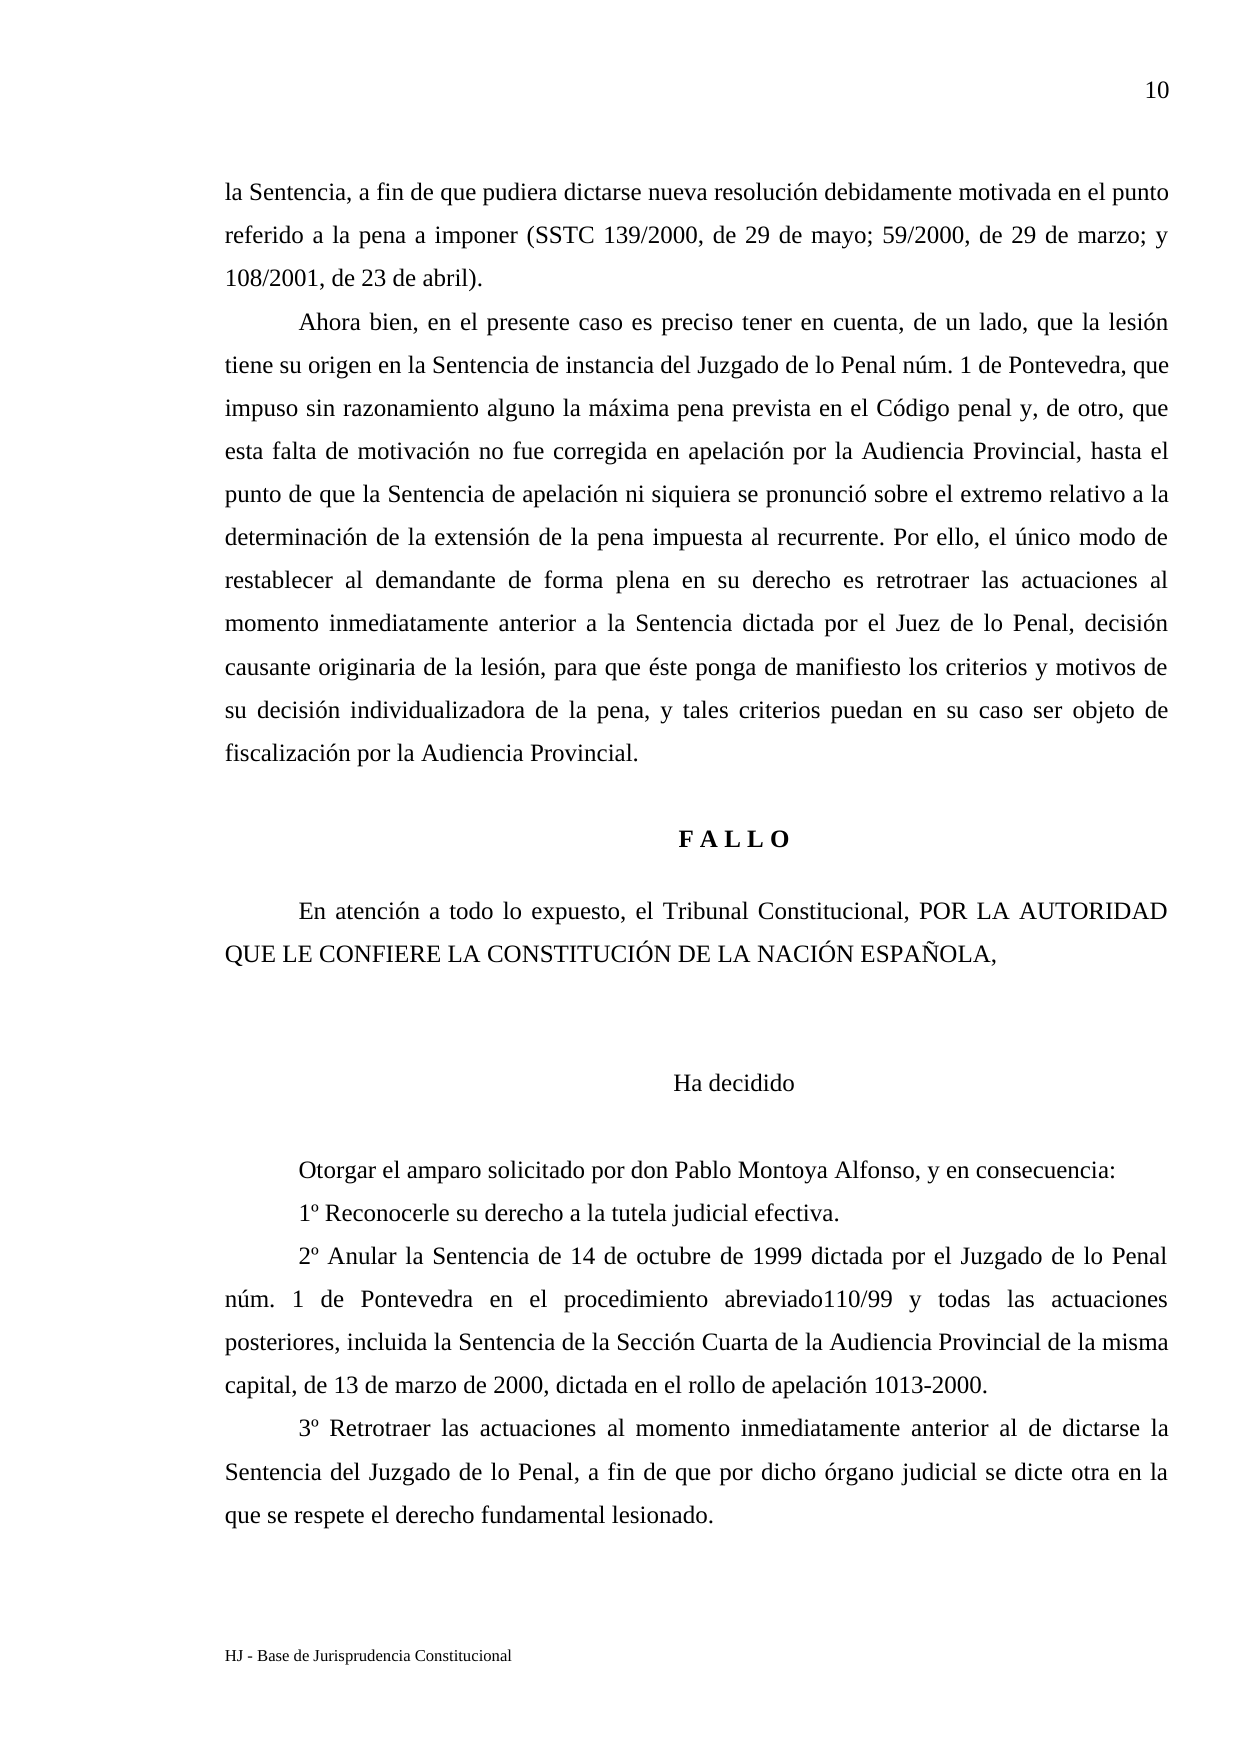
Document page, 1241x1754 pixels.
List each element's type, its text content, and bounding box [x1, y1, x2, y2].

subtitle F A L L O [224, 824, 1169, 853]
text 2º Anular la Sentencia de 14 de octubre de 1999 dictada por el Juzgado de lo Penal núm. 1 de Pontevedra en el procedimiento abreviado110/99 y todas las actuaciones posteriores, incluida la Sentencia de la Sección Cuarta de la Audiencia Provincial de la misma capital, de 13 de marzo de 2000, dictada en el rollo de apelación 1013-2000. [224, 1241, 1169, 1399]
text En atención a todo lo expuesto, el Tribunal Constitucional, POR LA AUTORIDAD QUE LE CONFIERE LA CONSTITUCIÓN DE LA NACIÓN ESPAÑOLA, [224, 896, 1169, 968]
text Ahora bien, en el presente caso es preciso tener en cuenta, de un lado, que la lesión tiene su origen en la Sentencia de instancia del Juzgado de lo Penal núm. 1 de Pontevedra, que impuso sin razonamiento alguno la máxima pena prevista en el Código penal y, de otro, que esta falta de motivación no fue corregida en apelación por la Audiencia Provincial, hasta el punto de que la Sentencia de apelación ni siquiera se pronunció sobre el extremo relativo a la determinación de la extensión de la pena impuesta al recurrente. Por ello, el único modo de restablecer al demandante de forma plena en su derecho es retrotraer las actuaciones al momento inmediatamente anterior a la Sentencia dictada por el Juez de lo Penal, decisión causante originaria de la lesión, para que éste ponga de manifiesto los criterios y motivos de su decisión individualizadora de la pena, y tales criterios puedan en su caso ser objeto de fiscalización por la Audiencia Provincial. [224, 307, 1169, 767]
text 3º Retrotraer las actuaciones al momento inmediatamente anterior al de dictarse la Sentencia del Juzgado de lo Penal, a fin de que por dicho órgano judicial se dicte otra en la que se respete el derecho fundamental lesionado. [224, 1413, 1169, 1528]
text Ha decidido [224, 1068, 1169, 1097]
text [224, 177, 1169, 292]
text Otorgar el amparo solicitado por don Pablo Montoya Alfonso, y en consecuencia: [224, 1155, 1169, 1183]
text 1º Reconocerle su derecho a la tutela judicial efectiva. [224, 1198, 1169, 1227]
